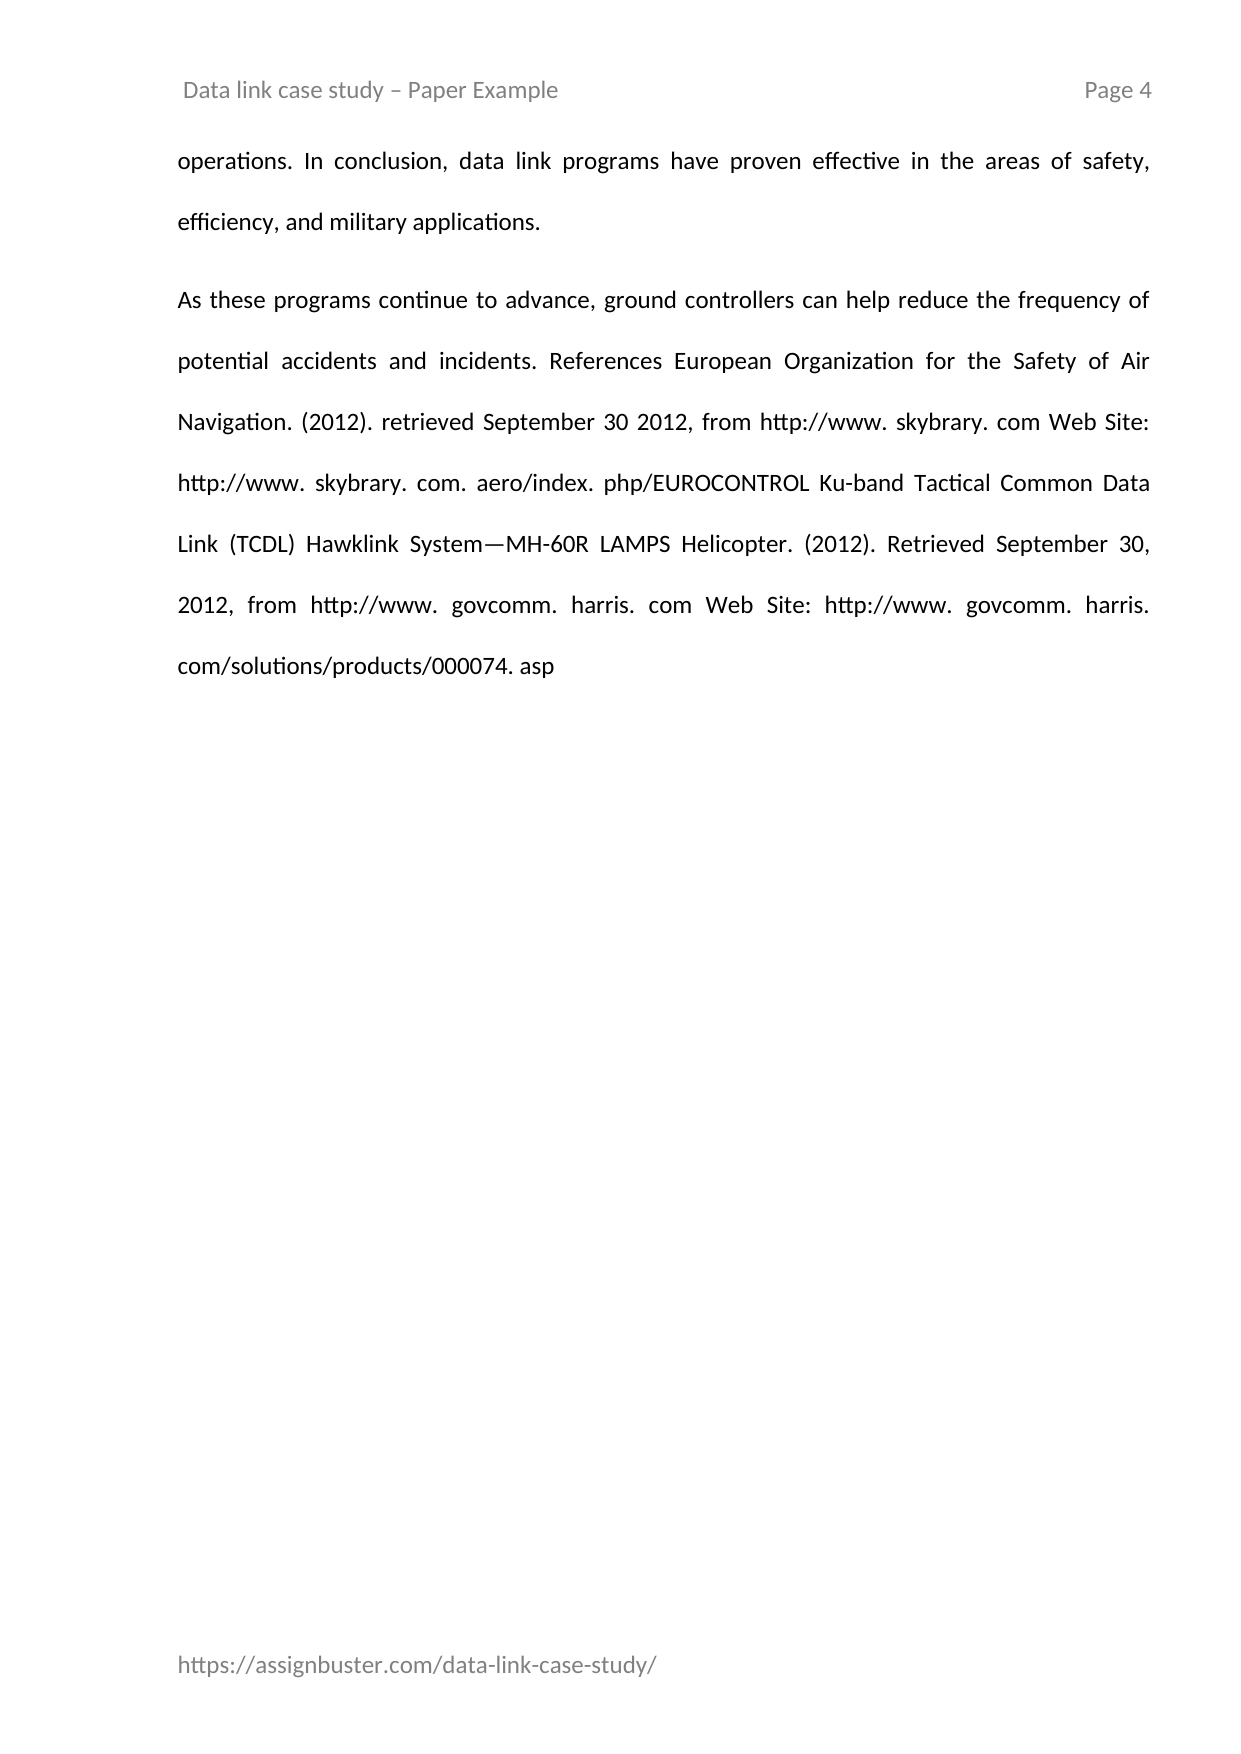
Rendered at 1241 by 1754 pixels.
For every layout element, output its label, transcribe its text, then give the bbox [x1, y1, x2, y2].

text As these programs continue to advance, ground controllers can help reduce the frequency of potential accidents and incidents. References European Organization for the Safety of Air Navigation. (2012). retrieved September 30 2012, from http://www. skybrary. com Web Site: http://www. skybrary. com. aero/index. php/EUROCONTROL Ku-band Tactical Common Data Link (TCDL) Hawklink System—MH-60R LAMPS Helicopter. (2012). Retrieved September 30, 2012, from http://www. govcomm. harris. com Web Site: http://www. govcomm. harris. com/solutions/products/000074. asp [177, 284, 1152, 681]
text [177, 145, 1152, 237]
